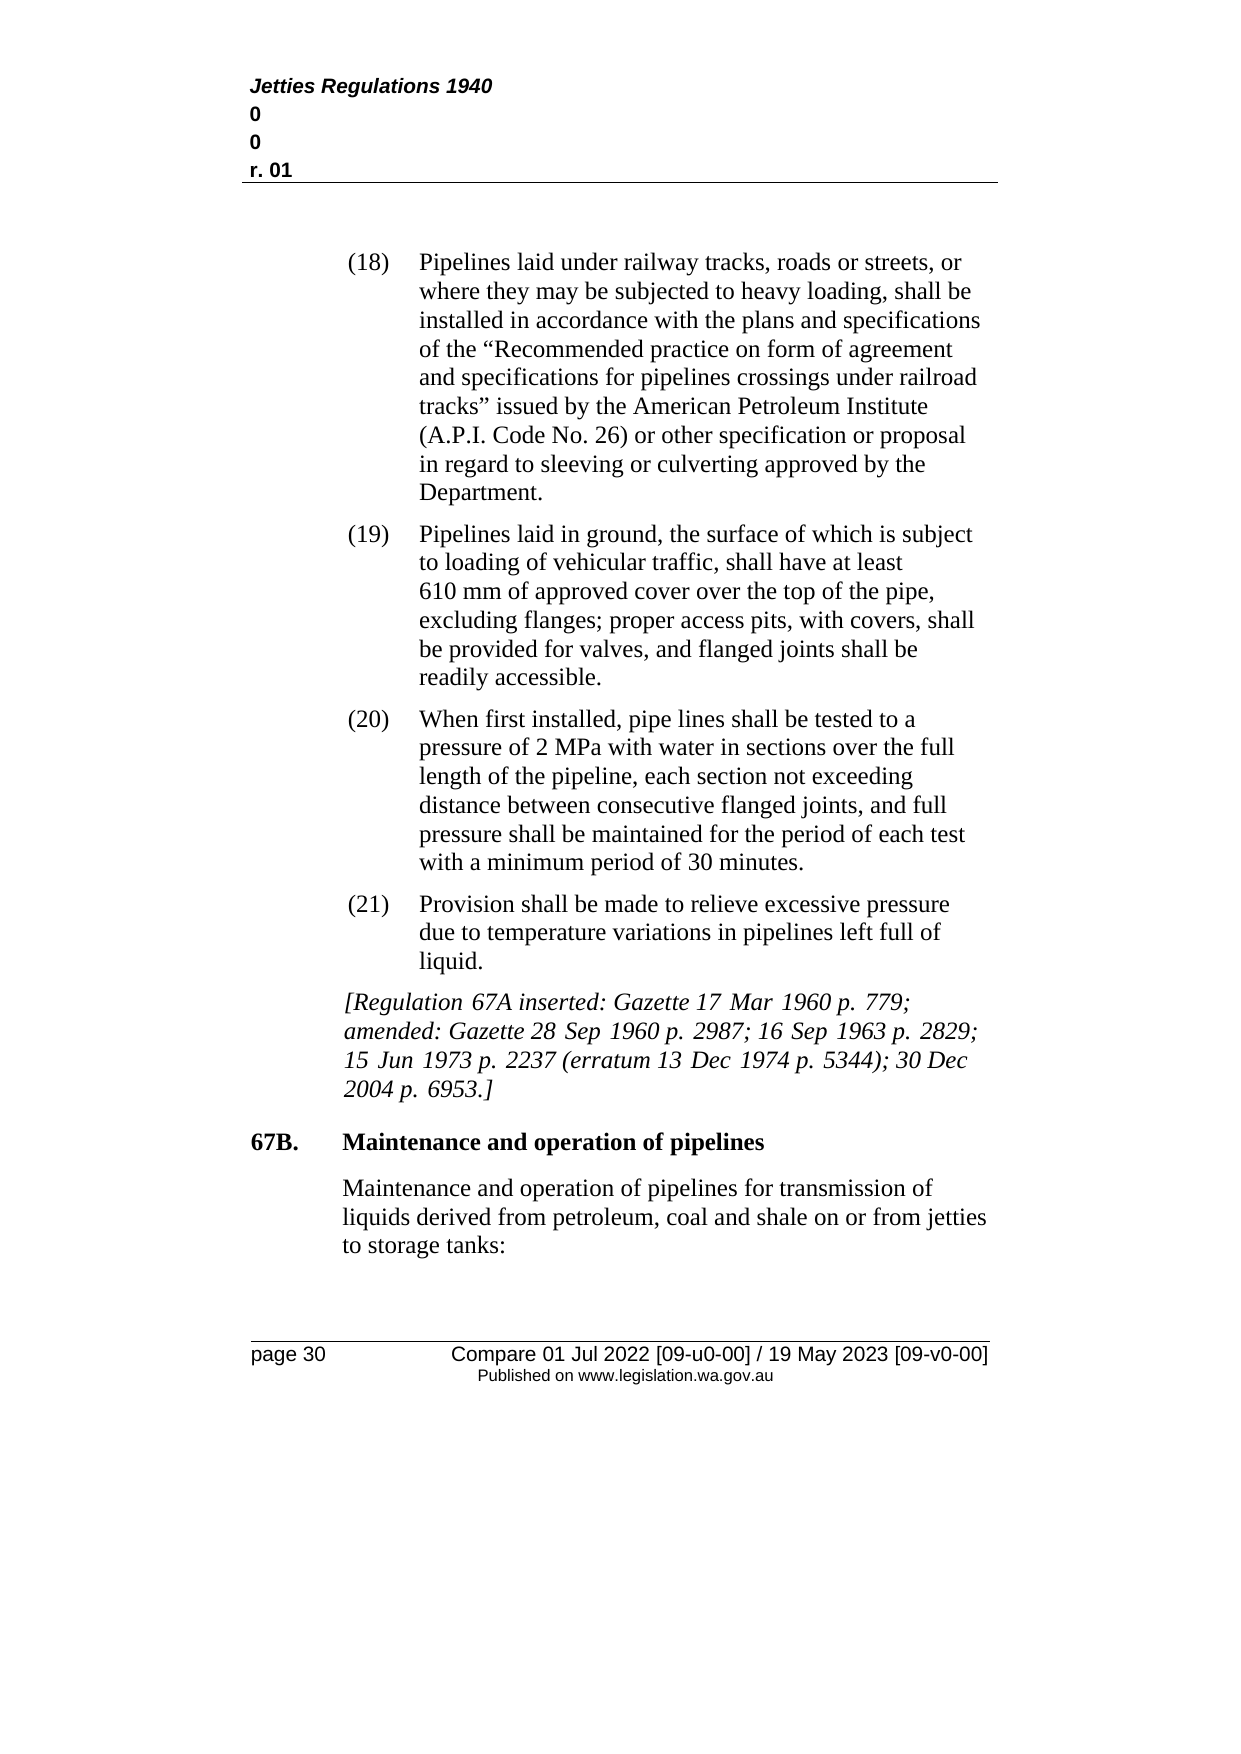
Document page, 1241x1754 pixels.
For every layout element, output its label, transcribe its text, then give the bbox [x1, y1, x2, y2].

subtitle 67B. Maintenance and operation of pipelines [251, 1127, 990, 1156]
text (21) Provision shall be made to relieve excessive pressure due to temperature variations in pipelines left full of liquid. [251, 889, 990, 975]
text Maintenance and operation of pipelines for transmission of liquids derived from petroleum, coal and shale on or from jetties to storage tanks: [251, 1173, 990, 1259]
text (19) Pipelines laid in ground, the surface of which is subject to loading of vehicular traffic, shall have at least 610 mm of approved cover over the top of the pipe, excluding flanges; proper access pits, with covers, shall be provided for valves, and flanged joints shall be readily accessible. [251, 519, 990, 691]
text (20) When first installed, pipe lines shall be tested to a pressure of 2 MPa with water in sections over the full length of the pipeline, each section not exceeding distance between consecutive flanged joints, and full pressure shall be maintained for the period of each test with a minimum period of 30 minutes. [251, 704, 990, 876]
text (18) Pipelines laid under railway tracks, roads or streets, or where they may be subjected to heavy loading, shall be installed in accordance with the plans and specifications of the “Recommended practice on form of agreement and specifications for pipelines crossings under railroad tracks” issued by the American Petroleum Institute (A.P.I. Code No. 26) or other specification or proposal in regard to sleeving or culverting approved by the Department. [251, 247, 990, 506]
text [Regulation 67A inserted: Gazette 17 Mar 1960 p. 779; amended: Gazette 28 Sep 1960 p. 2987; 16 Sep 1963 p. 2829; 15 Jun 1973 p. 2237 (erratum 13 Dec 1974 p. 5344); 30 Dec 2004 p. 6953.] [251, 987, 990, 1102]
